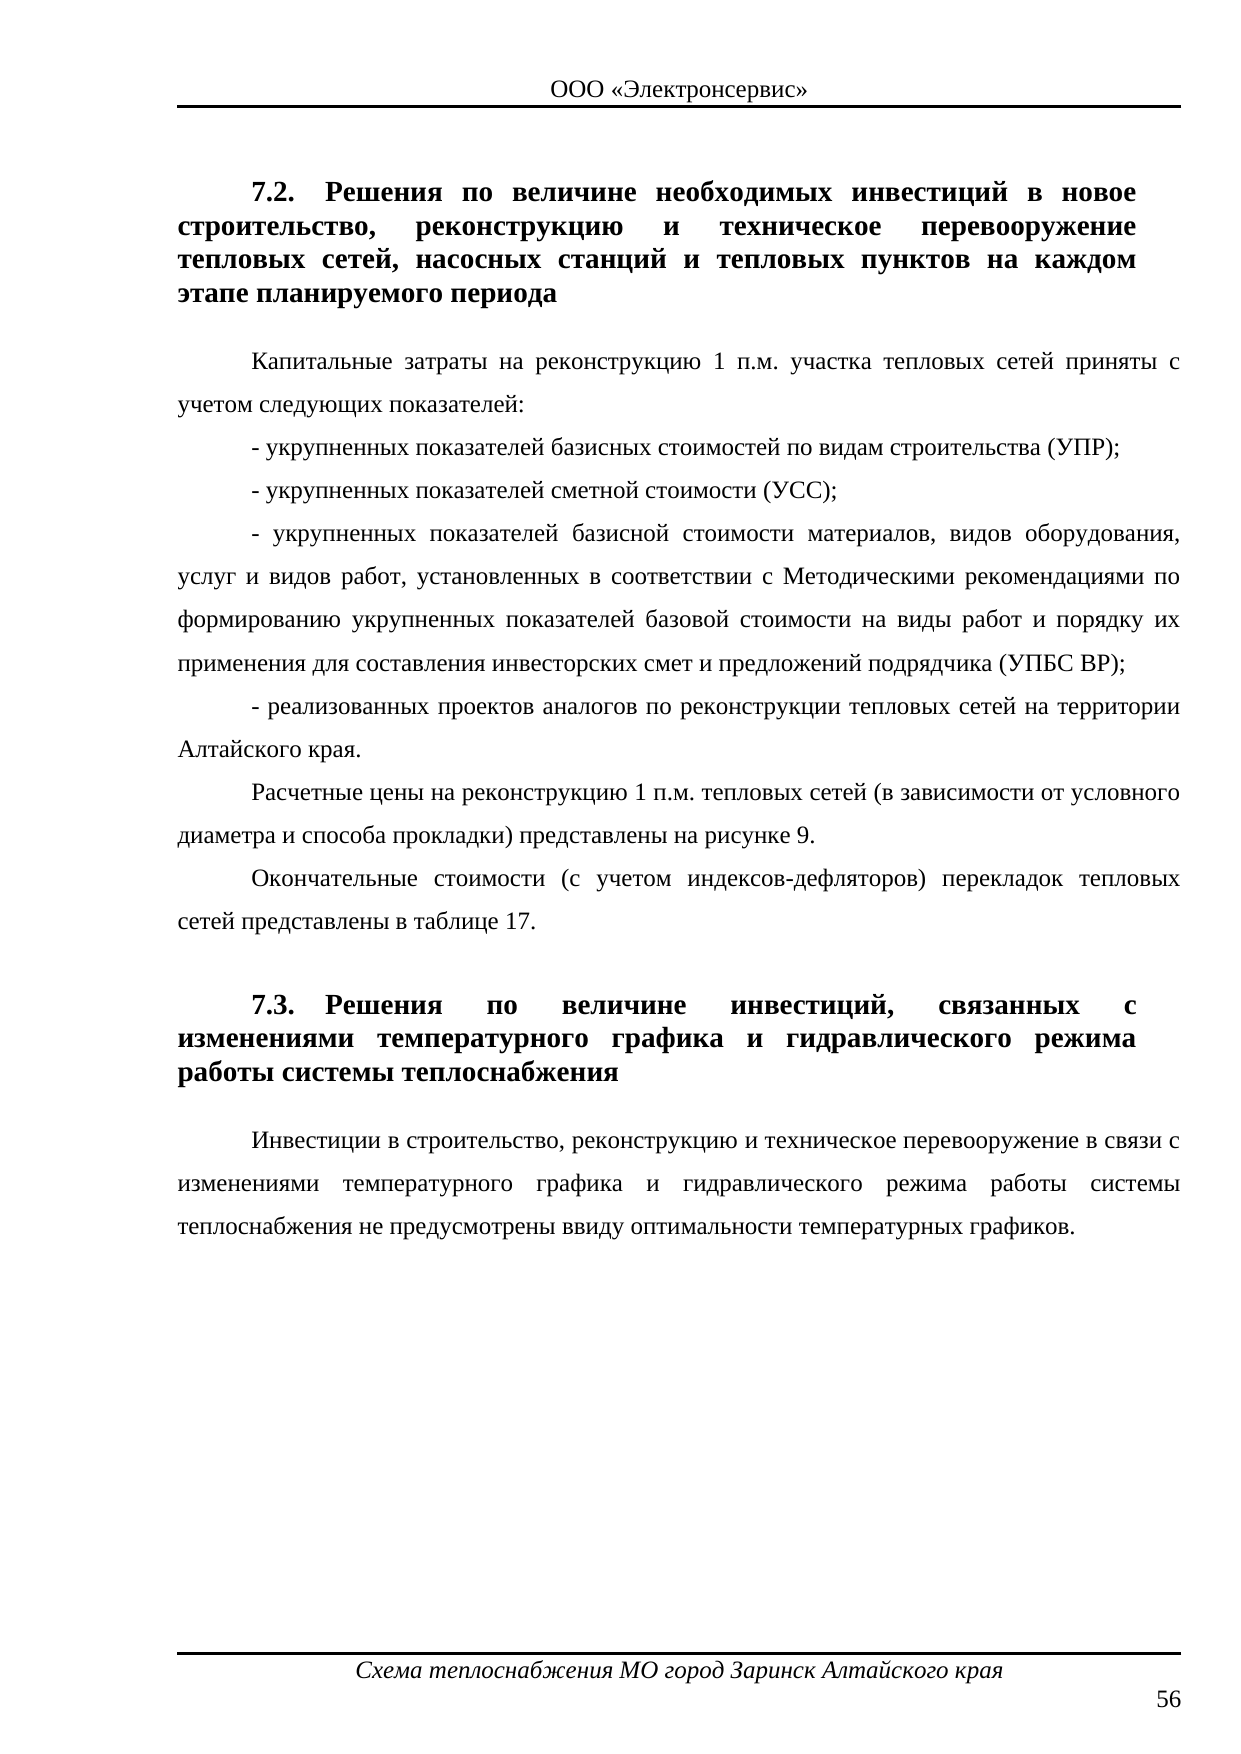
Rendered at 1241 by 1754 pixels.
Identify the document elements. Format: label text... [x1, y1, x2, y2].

text Расчетные цены на реконструкцию 1 п.м. тепловых сетей (в зависимости от условного диаметра и способа прокладки) представлены на рисунке 9. [177, 777, 1181, 849]
list Решения по величине необходимых инвестиций в новое строительство, реконструкцию и техническое перевооружение тепловых сетей, насосных станций и тепловых пунктов на каждом этапе планируемого периода [177, 174, 1137, 308]
text Окончательные стоимости (с учетом индексов-дефляторов) перекладок тепловых сетей представлены в таблице 17. [177, 863, 1181, 935]
text - укрупненных показателей сметной стоимости (УСС); [177, 475, 1181, 504]
text Капитальные затраты на реконструкцию 1 п.м. участка тепловых сетей приняты с учетом следующих показателей: [177, 346, 1181, 418]
text - реализованных проектов аналогов по реконструкции тепловых сетей на территории Алтайского края. [177, 691, 1181, 763]
text - укрупненных показателей базисных стоимостей по видам строительства (УПР); [177, 432, 1181, 461]
list Решения по величине инвестиций, связанных с изменениями температурного графика и гидравлического режима работы системы теплоснабжения [177, 987, 1137, 1088]
text - укрупненных показателей базисной стоимости материалов, видов оборудования, услуг и видов работ, установленных в соответствии с Методическими рекомендациями по формированию укрупненных показателей базовой стоимости на виды работ и порядку их применения для составления инвесторских смет и предложений подрядчика (УПБС ВР); [177, 518, 1181, 676]
text Инвестиции в строительство, реконструкцию и техническое перевооружение в связи с изменениями температурного графика и гидравлического режима работы системы теплоснабжения не предусмотрены ввиду оптимальности температурных графиков. [177, 1125, 1181, 1240]
